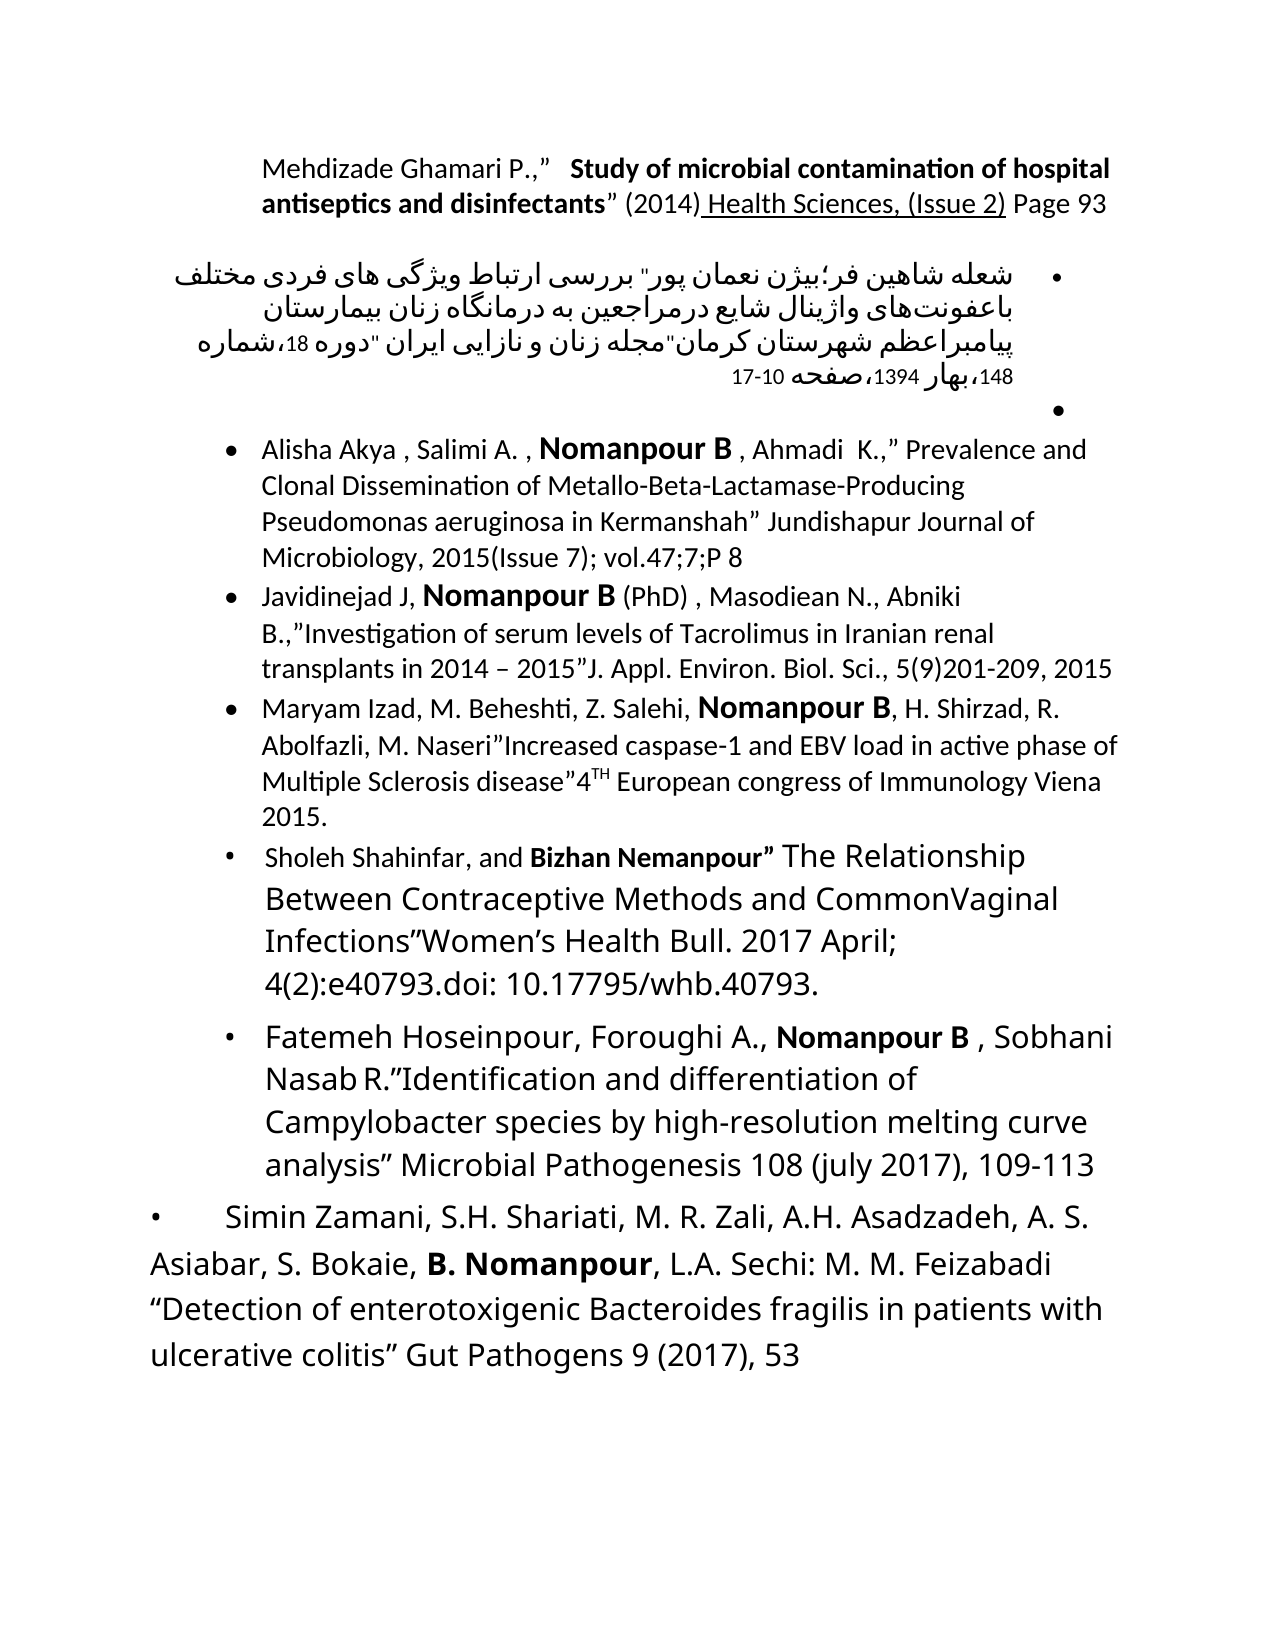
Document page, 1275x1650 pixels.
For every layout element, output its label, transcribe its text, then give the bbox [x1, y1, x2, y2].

list Javidinejad J, Nomanpour B (PhD) , Masodiean N., Abniki B.,”Investigation of serum levels of Tacrolimus in Iranian renal transplants in 2014 – 2015”J. Appl. Environ. Biol. Sci., 5(9)201-209, 2015 [224, 574, 1125, 686]
list Alisha Akya , Salimi A. , Nomanpour B , Ahmadi K.,” Prevalence and Clonal Dissemination of Metallo-Beta-Lactamase-Producing Pseudomonas aeruginosa in Kermanshah” Jundishapur Journal of Microbiology, 2015(Issue 7); vol.47;7;P 8 [224, 427, 1125, 574]
list Maryam Izad, M. Beheshti, Z. Salehi, Nomanpour B, H. Shirzad, R. Abolfazli, M. Naseri”Increased caspase-1 and EBV load in active phase of Multiple Sclerosis disease”4TH European congress of Immunology Viena 2015. [224, 686, 1125, 834]
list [224, 150, 1125, 221]
list شعله شاهین فر؛بیژن نعمان پور" بررسی ارتباط ویژگی های فردی مختلف باعفونت‌های واژینال شایع درمراجعین به درمانگاه زنان بیمارستان پیامبراعظم شهرستان کرمان"مجله زنان و نازایی ایران "دوره 18،شماره 148،بهار 1394،صفحه 10-17 [150, 257, 1051, 391]
list Sholeh Shahinfar, and Bizhan Nemanpour” The Relationship Between Contraceptive Methods and CommonVaginal Infections”Women’s Health Bull. 2017 April; 4(2):e40793.doi: 10.17795/whb.40793. [224, 834, 1125, 1004]
list Fatemeh Hoseinpour, Foroughi A., Nomanpour B , Sobhani Nasab R.”Identification and differentiation of Campylobacter species by high-resolution melting curve analysis” Microbial Pathogenesis 108 (july 2017), 109-113 [224, 1015, 1125, 1185]
list Simin Zamani, S.H. Shariati, M. R. Zali, A.H. Asadzadeh, A. S. Asiabar, S. Bokaie, B. Nomanpour, L.A. Sechi: M. M. Feizabadi “Detection of enterotoxigenic Bacteroides fragilis in patients with ulcerative colitis” Gut Pathogens 9 (2017), 53 [150, 1196, 1125, 1376]
